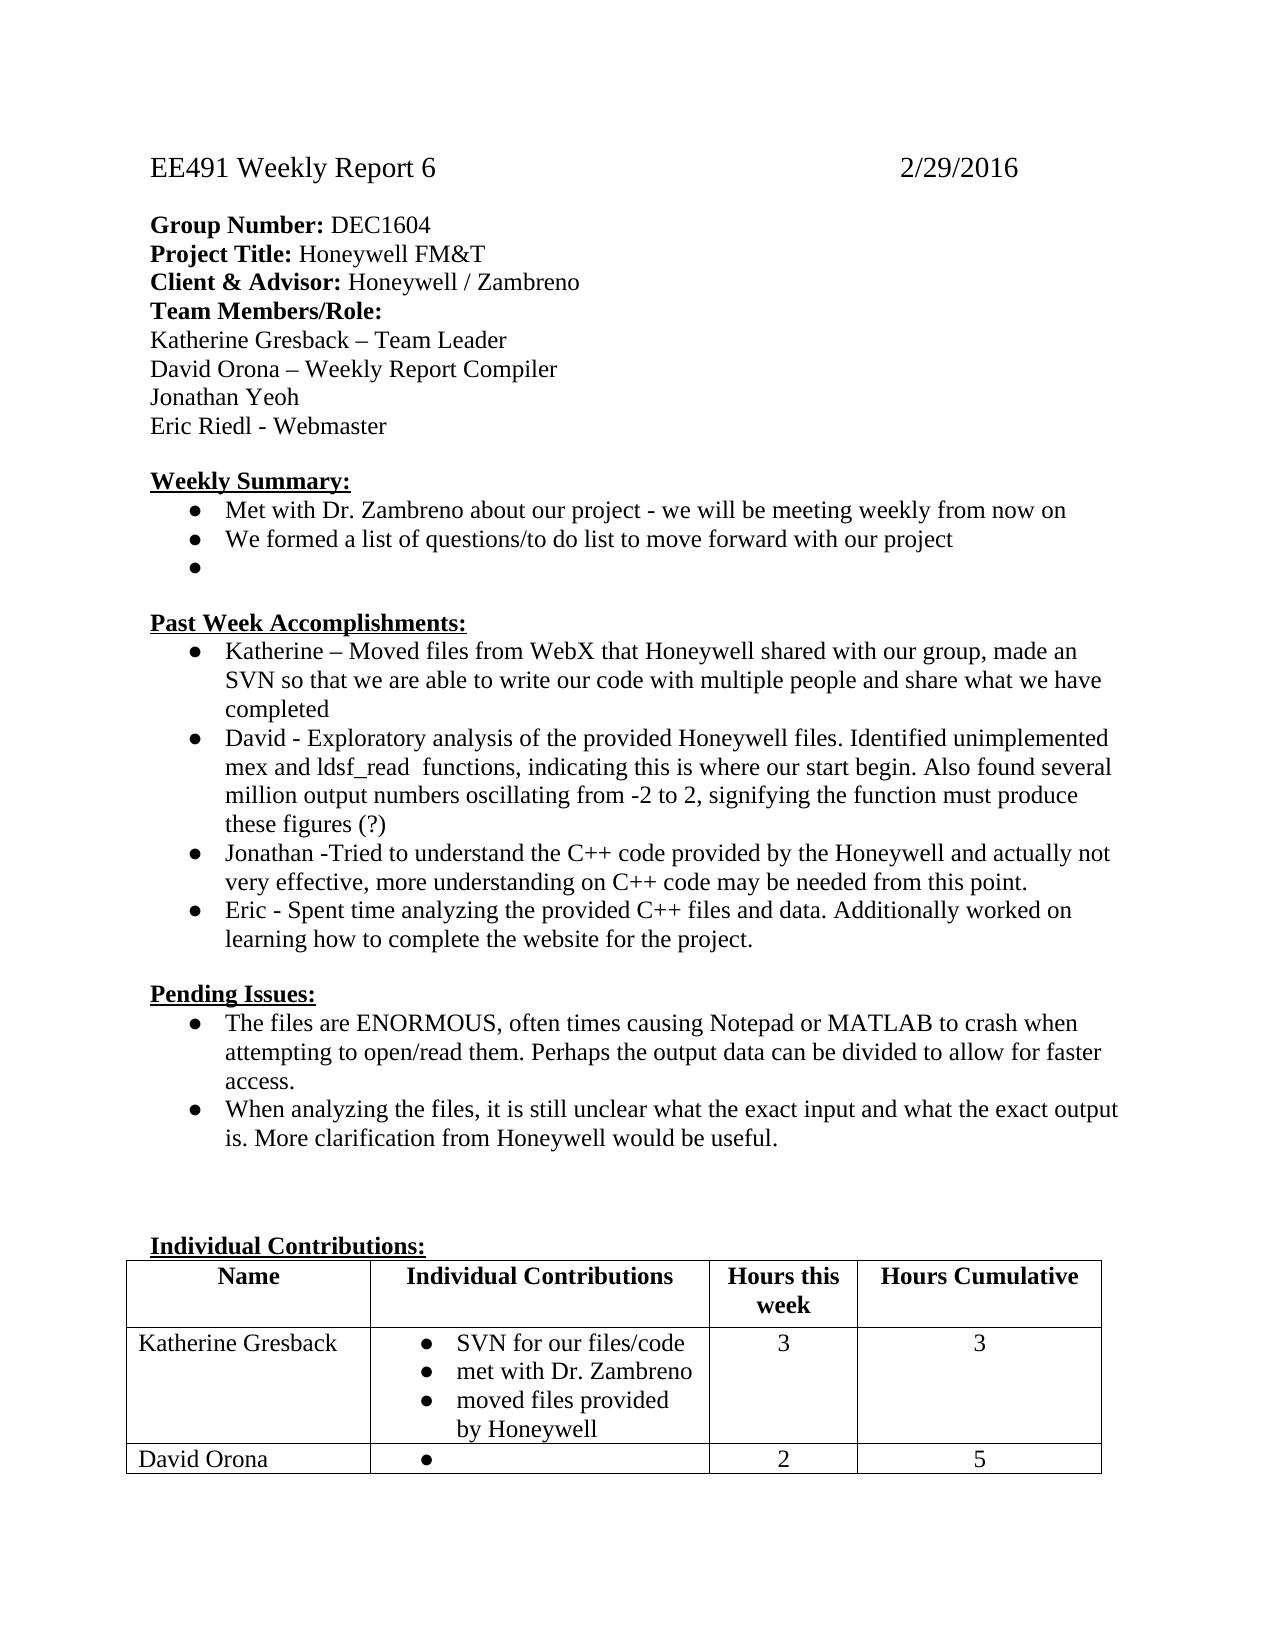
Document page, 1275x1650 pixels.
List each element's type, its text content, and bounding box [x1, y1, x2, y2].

list When analyzing the files, it is still unclear what the exact input and what the exact output is. More clarification from Honeywell would be useful. [187, 1094, 1125, 1152]
text EE491 Weekly Report 6 2/29/2016 [150, 150, 1125, 183]
table_cell 2 [710, 1444, 857, 1472]
list David - Exploratory analysis of the provided Honeywell files. Identified unimplemented mex and ldsf_read functions, indicating this is where our start begin. Also found several million output numbers oscillating from -2 to 2, signifying the function must produce these figures (?) [187, 723, 1125, 838]
text Project Title: Honeywell FM&T [150, 239, 1125, 267]
table_cell David Orona [127, 1444, 370, 1472]
text Group Number: DEC1604 [150, 210, 1125, 239]
table_cell 3 [858, 1328, 1101, 1443]
table_header Hours Cumulative [858, 1261, 1101, 1327]
text Past Week Accomplishments: [150, 608, 1125, 636]
list Katherine – Moved files from WebX that Honeywell shared with our group, made an SVN so that we are able to write our code with multiple people and share what we have completed [187, 636, 1125, 723]
table_cell Katherine Gresback [127, 1328, 370, 1443]
text Team Members/Role: [150, 296, 1125, 325]
list Eric - Spent time analyzing the provided C++ files and data. Additionally worked on learning how to complete the website for the project. [187, 895, 1125, 953]
text Weekly Summary: [150, 466, 1125, 495]
text David Orona – Weekly Report Compiler [150, 354, 1125, 382]
table_header Hours this week [710, 1261, 857, 1327]
text Client & Advisor: Honeywell / Zambreno [150, 267, 1125, 296]
text Individual Contributions: [150, 1231, 1125, 1260]
list The files are ENORMOUS, often times causing Notepad or MATLAB to crash when attempting to open/read them. Perhaps the output data can be divided to allow for faster access. [187, 1008, 1125, 1094]
table_cell 5 [858, 1444, 1101, 1472]
text Jonathan Yeoh [150, 382, 1125, 411]
table_cell [371, 1444, 709, 1472]
list We formed a list of questions/to do list to move forward with our project [187, 524, 1125, 552]
text Katherine Gresback – Team Leader [150, 325, 1125, 354]
text Pending Issues: [150, 979, 1125, 1008]
table_header Name [127, 1261, 370, 1327]
table_header Individual Contributions [371, 1261, 709, 1327]
list Met with Dr. Zambreno about our project - we will be meeting weekly from now on [187, 495, 1125, 524]
table_cell SVN for our files/code met with Dr. Zambreno moved files provided by Honeywell [371, 1328, 709, 1443]
table_cell 3 [710, 1328, 857, 1443]
list Jonathan -Tried to understand the C++ code provided by the Honeywell and actually not very effective, more understanding on C++ code may be needed from this point. [187, 838, 1125, 895]
text Eric Riedl - Webmaster [150, 411, 1125, 440]
